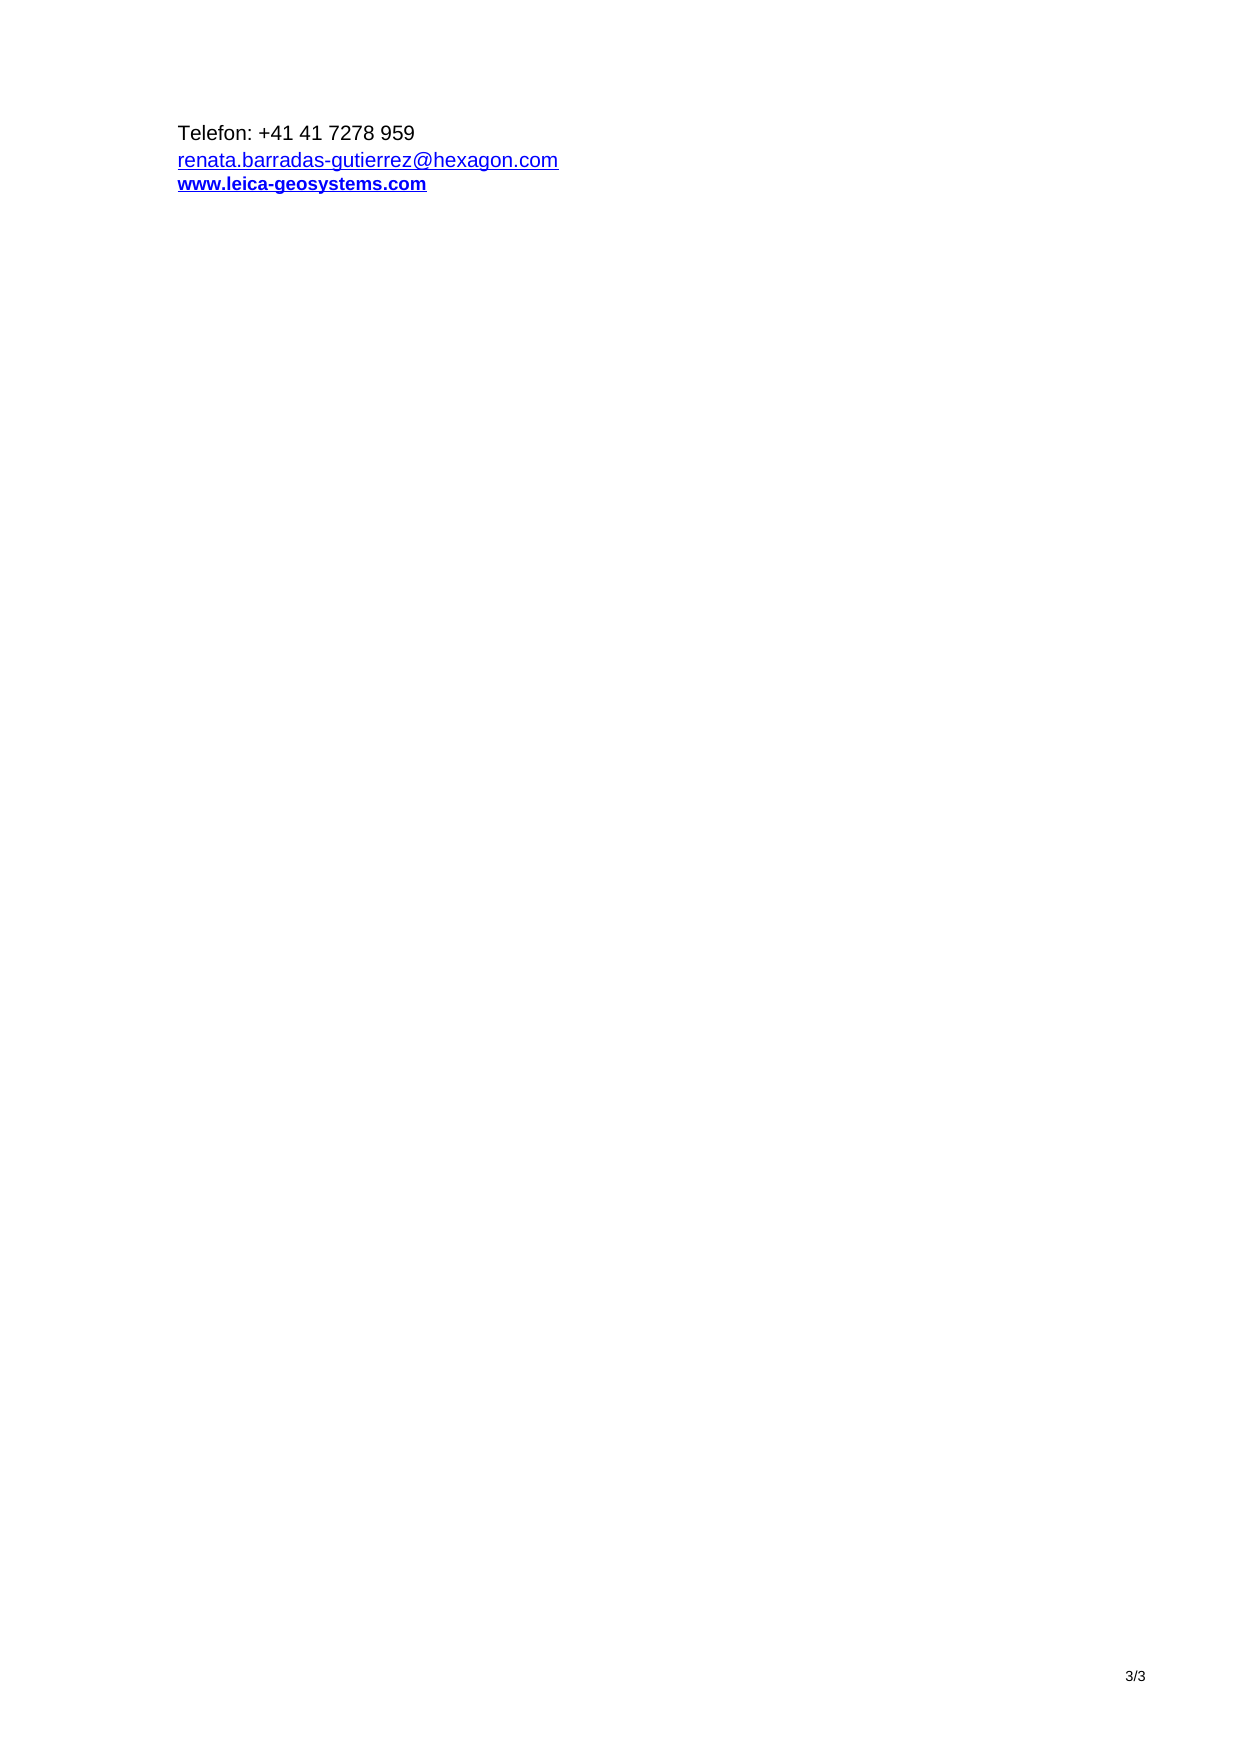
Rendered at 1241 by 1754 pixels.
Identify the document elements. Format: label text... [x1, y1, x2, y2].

text www.leica-geosystems.com [177, 172, 1146, 194]
text Telefon: +41 41 7278 959 [177, 118, 1146, 145]
text renata.barradas-gutierrez@hexagon.com [177, 145, 1146, 172]
